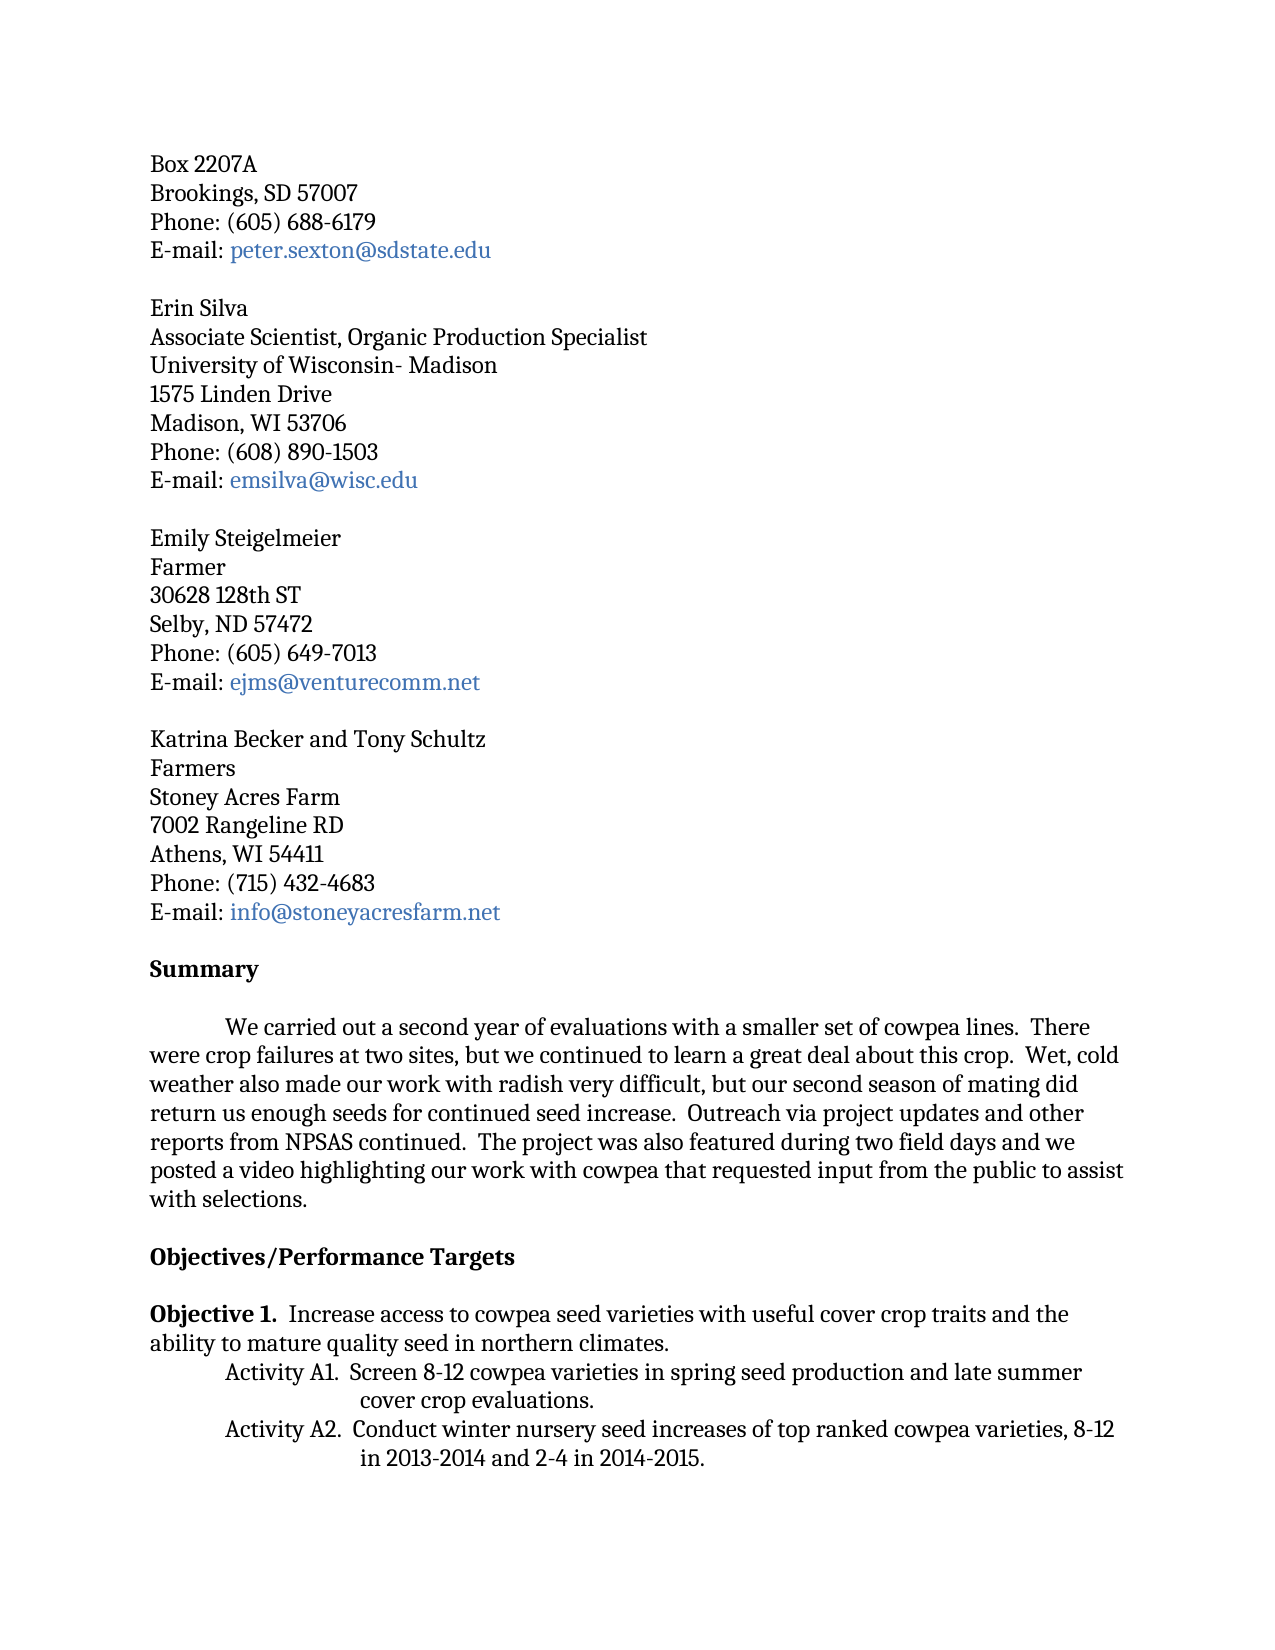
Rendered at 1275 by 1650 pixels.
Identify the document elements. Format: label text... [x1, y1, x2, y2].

text Summary [150, 955, 1125, 984]
text E-mail: emsilva@wisc.edu [150, 466, 1125, 495]
text Phone: (608) 890-1503 [150, 437, 1125, 466]
text Stoney Acres Farm [150, 782, 1125, 811]
text Brookings, SD 57007 [150, 179, 1125, 207]
text 1575 Linden Drive [150, 380, 1125, 409]
text E-mail: info@stoneyacresfarm.net [150, 897, 1125, 926]
text Objective 1. Increase access to cowpea seed varieties with useful cover crop traits and the ability to mature quality seed in northern climates. [150, 1300, 1125, 1357]
text Emily Steigelmeier [150, 524, 1125, 552]
text Selby, ND 57472 [150, 610, 1125, 639]
text E-mail: ejms@venturecomm.net [150, 667, 1125, 696]
text University of Wisconsin- Madison [150, 351, 1125, 380]
text Activity A2. Conduct winter nursery seed increases of top ranked cowpea varieties, 8-12 in 2013-2014 and 2-4 in 2014-2015. [225, 1415, 1125, 1472]
text Objectives/Performance Targets [150, 1242, 1125, 1271]
text 30628 128th ST [150, 581, 1125, 610]
text E-mail: peter.sexton@sdstate.edu [150, 236, 1125, 265]
text Phone: (605) 688-6179 [150, 207, 1125, 236]
text Activity A1. Screen 8-12 cowpea varieties in spring seed production and late summer cover crop evaluations. [225, 1357, 1125, 1415]
text Farmer [150, 552, 1125, 581]
text Katrina Becker and Tony Schultz [150, 725, 1125, 754]
text Box 2207A [150, 150, 1125, 179]
text Erin Silva [150, 294, 1125, 322]
text Phone: (605) 649-7013 [150, 639, 1125, 667]
text Athens, WI 54411 [150, 840, 1125, 869]
text We carried out a second year of evaluations with a smaller set of cowpea lines. There were crop failures at two sites, but we continued to learn a great deal about this crop. Wet, cold weather also made our work with radish very difficult, but our second season of mating did return us enough seeds for continued seed increase. Outreach via project updates and other reports from NPSAS continued. The project was also featured during two field days and we posted a video highlighting our work with cowpea that requested input from the public to assist with selections. [150, 1012, 1125, 1214]
text 7002 Rangeline RD [150, 811, 1125, 840]
text Associate Scientist, Organic Production Specialist [150, 322, 1125, 351]
text Phone: (715) 432-4683 [150, 869, 1125, 897]
text Madison, WI 53706 [150, 409, 1125, 437]
text Farmers [150, 754, 1125, 782]
